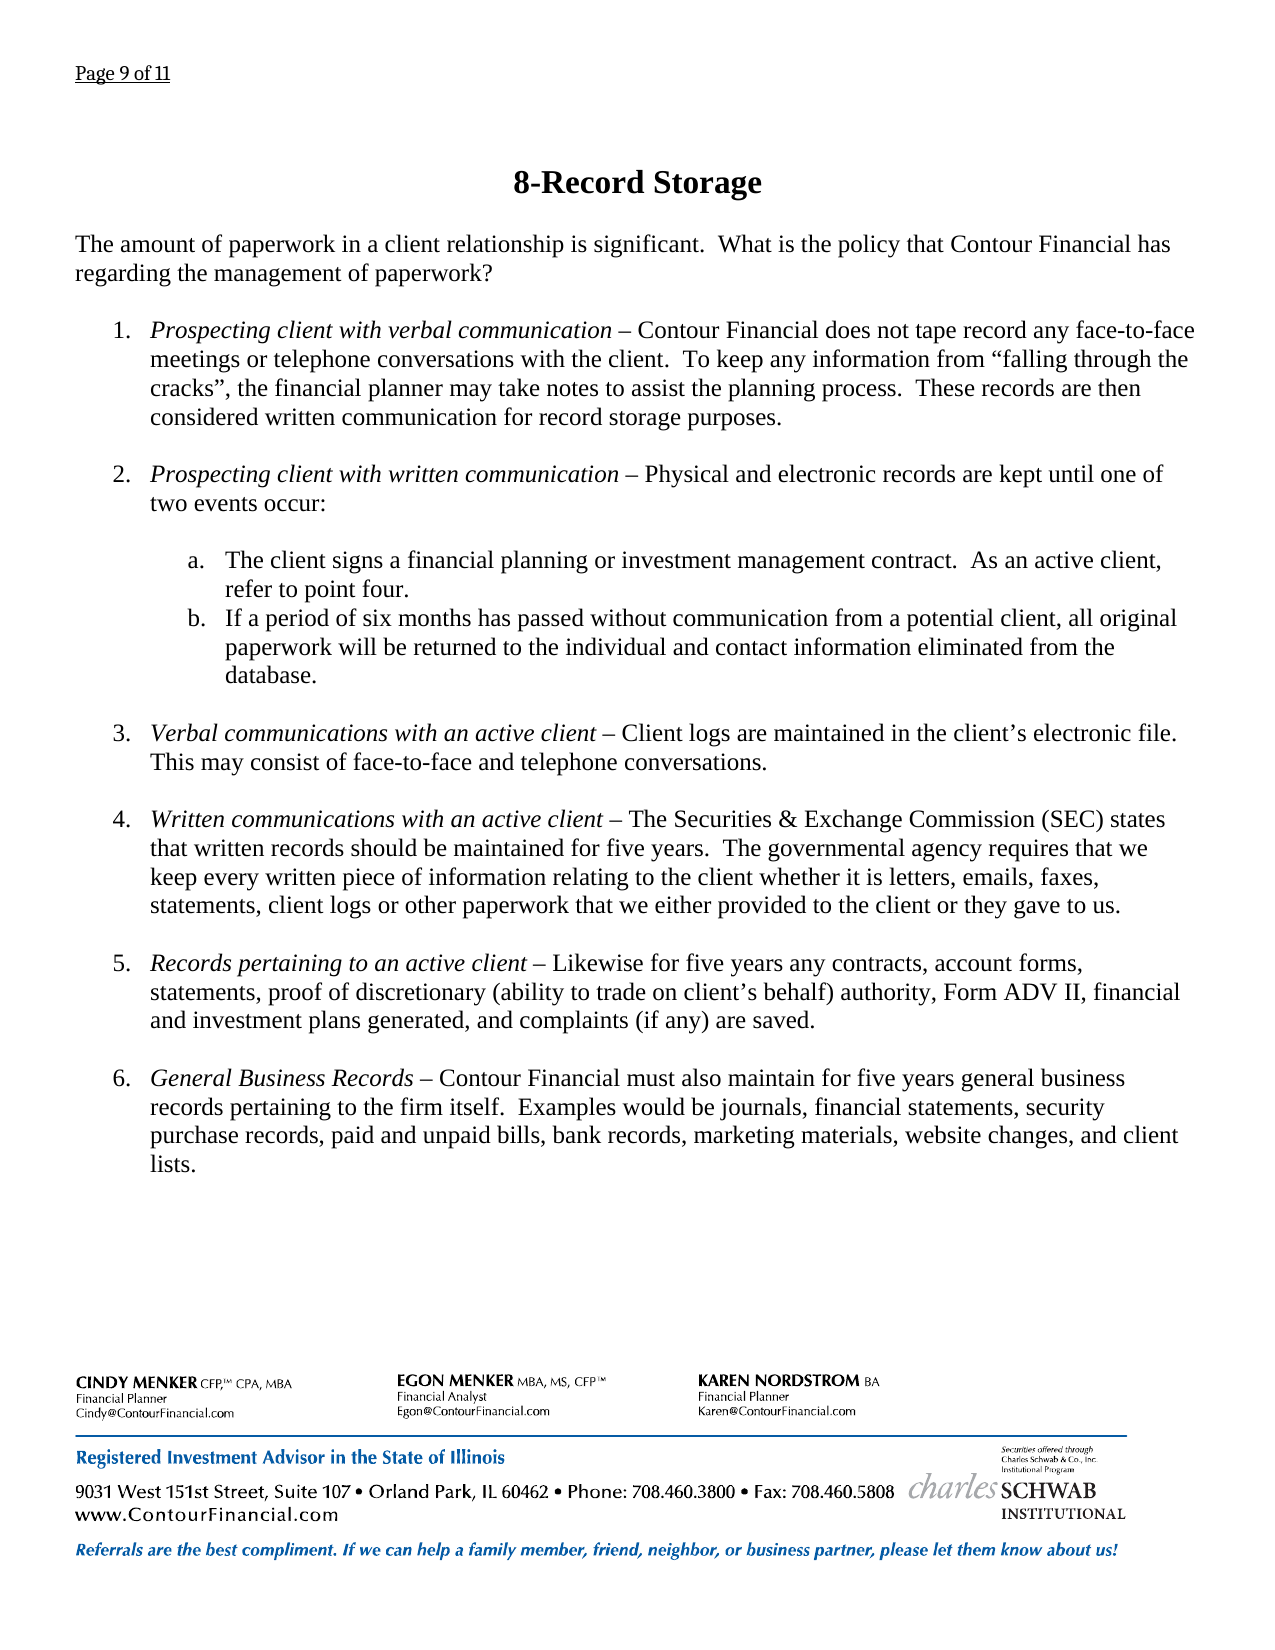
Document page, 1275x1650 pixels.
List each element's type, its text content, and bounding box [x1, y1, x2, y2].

list The client signs a financial planning or investment management contract. As an active client, refer to point four. [187, 545, 1200, 603]
list Verbal communications with an active client – Client logs are maintained in the client’s electronic file. This may consist of face-to-face and telephone conversations. [112, 718, 1200, 775]
list Written communications with an active client – The Securities & Exchange Commission (SEC) states that written records should be maintained for five years. The governmental agency requires that we keep every written piece of information relating to the client whether it is letters, emails, faxes, statements, client logs or other paperwork that we either provided to the client or they gave to us. [112, 804, 1200, 919]
text 8-Record Storage [75, 162, 1200, 200]
list Records pertaining to an active client – Likewise for five years any contracts, account forms, statements, proof of discretionary (ability to trade on client’s behalf) authority, Form ADV II, financial and investment plans generated, and complaints (if any) are saved. [112, 948, 1200, 1034]
list Prospecting client with written communication – Physical and electronic records are kept until one of two events occur: [112, 459, 1200, 517]
list General Business Records – Contour Financial must also maintain for five years general business records pertaining to the firm itself. Examples would be journals, financial statements, security purchase records, paid and unpaid bills, bank records, marketing materials, website changes, and client lists. [112, 1063, 1200, 1178]
list Prospecting client with verbal communication – Contour Financial does not tape record any face-to-face meetings or telephone conversations with the client. To keep any information from “falling through the cracks”, the financial planner may take notes to assist the planning process. These records are then considered written communication for record storage purposes. [112, 315, 1200, 430]
text The amount of paperwork in a client relationship is significant. What is the policy that Contour Financial has regarding the management of paperwork? [75, 229, 1200, 287]
list If a period of six months has passed without communication from a potential client, all original paperwork will be returned to the individual and contact information eliminated from the database. [187, 603, 1200, 689]
